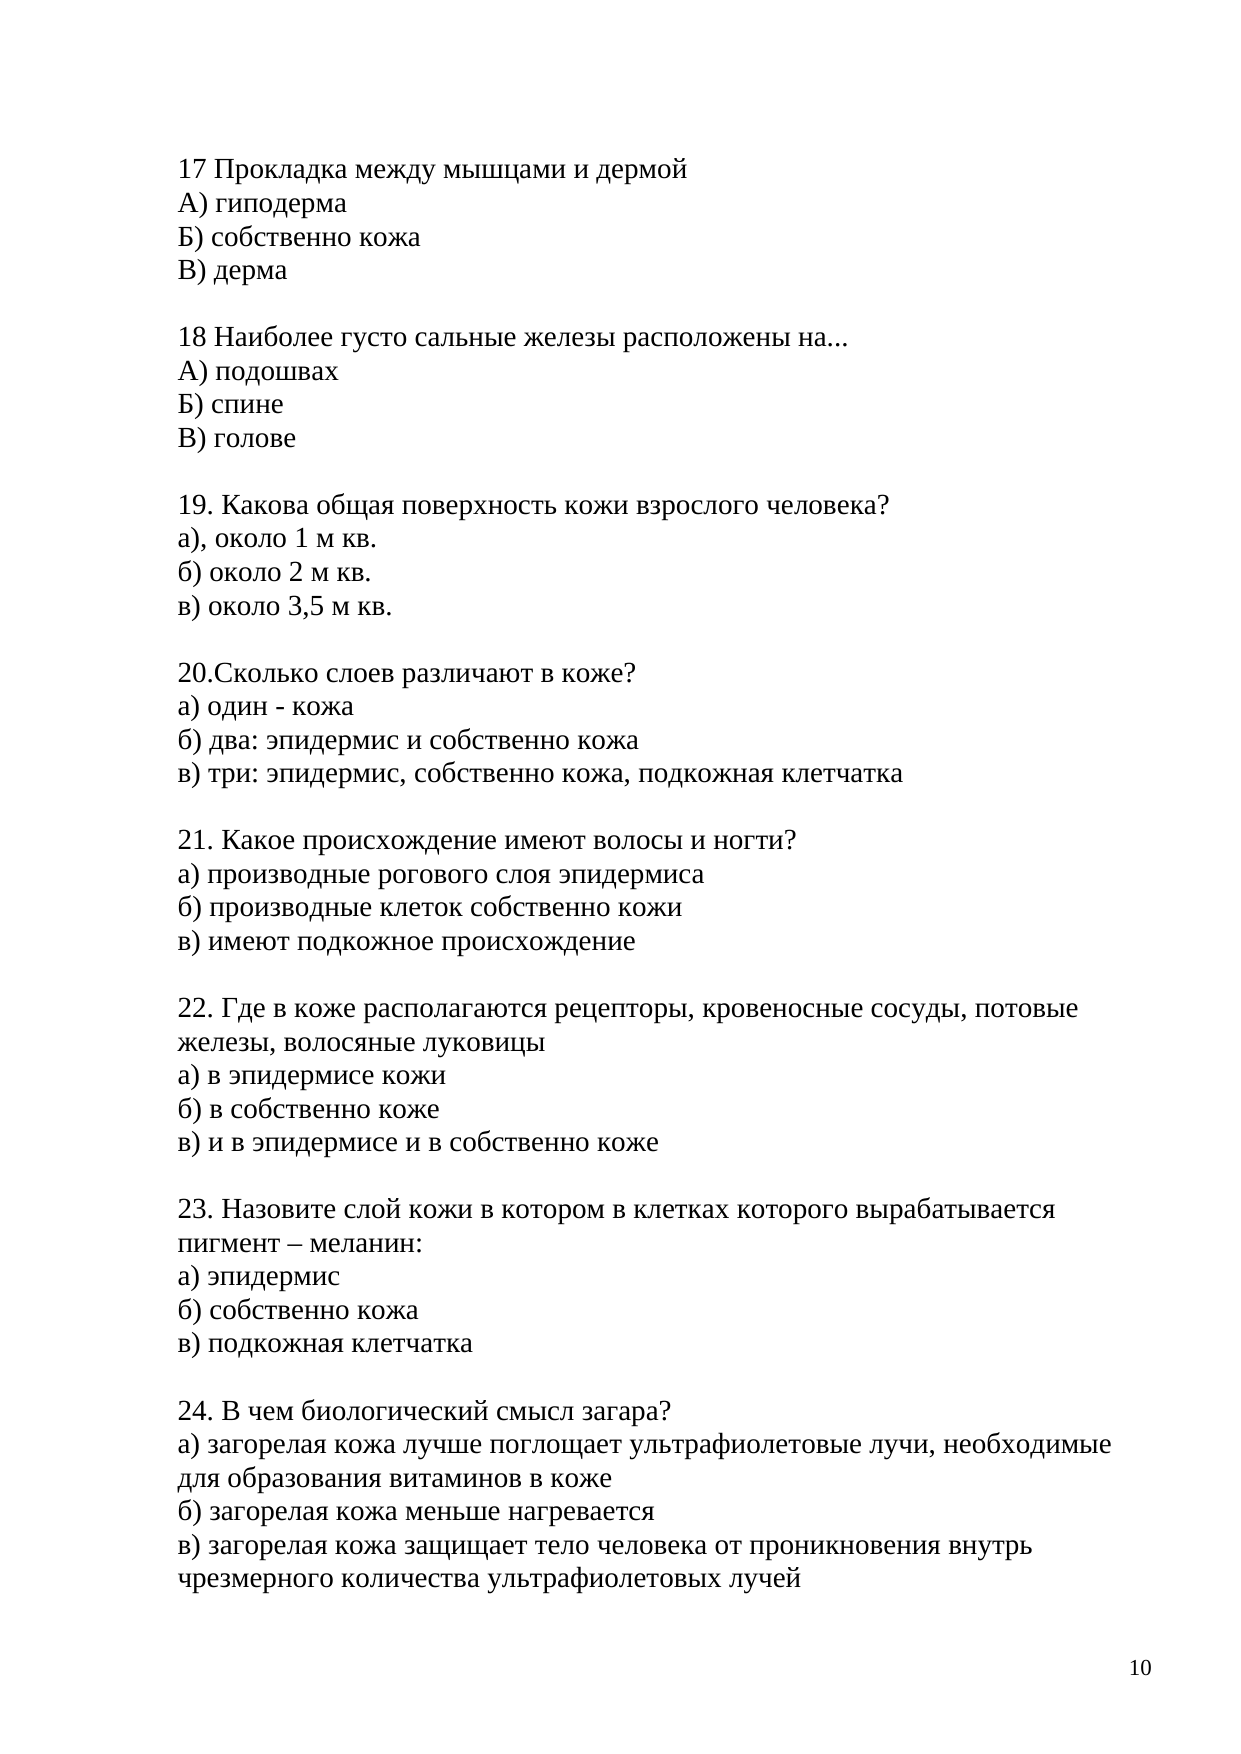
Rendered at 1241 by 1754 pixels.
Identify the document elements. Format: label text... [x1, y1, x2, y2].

text б) собственно кожа [177, 1292, 1152, 1326]
text 20.Сколько слоев различают в коже? [177, 655, 1152, 688]
text 18 Наиболее густо сальные железы расположены на... [177, 319, 1152, 353]
text а) эпидермис [177, 1258, 1152, 1292]
text 21. Какое происхождение имеют волосы и ногти? [177, 822, 1152, 856]
text в) и в эпидермисе и в собственно коже [177, 1124, 1152, 1158]
text в) около 3,5 м кв. [177, 588, 1152, 621]
text а) один - кожа [177, 688, 1152, 722]
text 24. В чем биологический смысл загара? [177, 1393, 1152, 1426]
text В) дерма [177, 252, 1152, 286]
text а) загорелая кожа лучше поглощает ультрафиолетовые лучи, необходимые для образования витаминов в коже [177, 1426, 1152, 1493]
text 19. Какова общая поверхность кожи взрослого человека? [177, 487, 1152, 521]
text б) в собственно коже [177, 1091, 1152, 1124]
text в) подкожная клетчатка [177, 1326, 1152, 1359]
text 22. Где в коже располагаются рецепторы, кровеносные сосуды, потовые железы, волосяные луковицы [177, 990, 1152, 1057]
text Б) собственно кожа [177, 219, 1152, 252]
text 17 Прокладка между мышцами и дермой [177, 152, 1152, 185]
text а) в эпидермисе кожи [177, 1057, 1152, 1091]
text а) производные рогового слоя эпидермиса [177, 856, 1152, 889]
text б) загорелая кожа меньше нагревается [177, 1493, 1152, 1527]
text В) голове [177, 420, 1152, 453]
text А) подошвах [177, 353, 1152, 386]
text а), около 1 м кв. [177, 521, 1152, 554]
text в) имеют подкожное происхождение [177, 923, 1152, 957]
text б) два: эпидермис и собственно кожа [177, 722, 1152, 755]
text б) около 2 м кв. [177, 554, 1152, 588]
text б) производные клеток собственно кожи [177, 889, 1152, 923]
text Б) спине [177, 386, 1152, 420]
text в) загорелая кожа защищает тело человека от проникновения внутрь чрезмерного количества ультрафиолетовых лучей [177, 1527, 1152, 1594]
text 23. Назовите слой кожи в котором в клетках которого вырабатывается пигмент – меланин: [177, 1191, 1152, 1258]
text А) гиподерма [177, 185, 1152, 219]
text в) три: эпидермис, собственно кожа, подкожная клетчатка [177, 755, 1152, 789]
